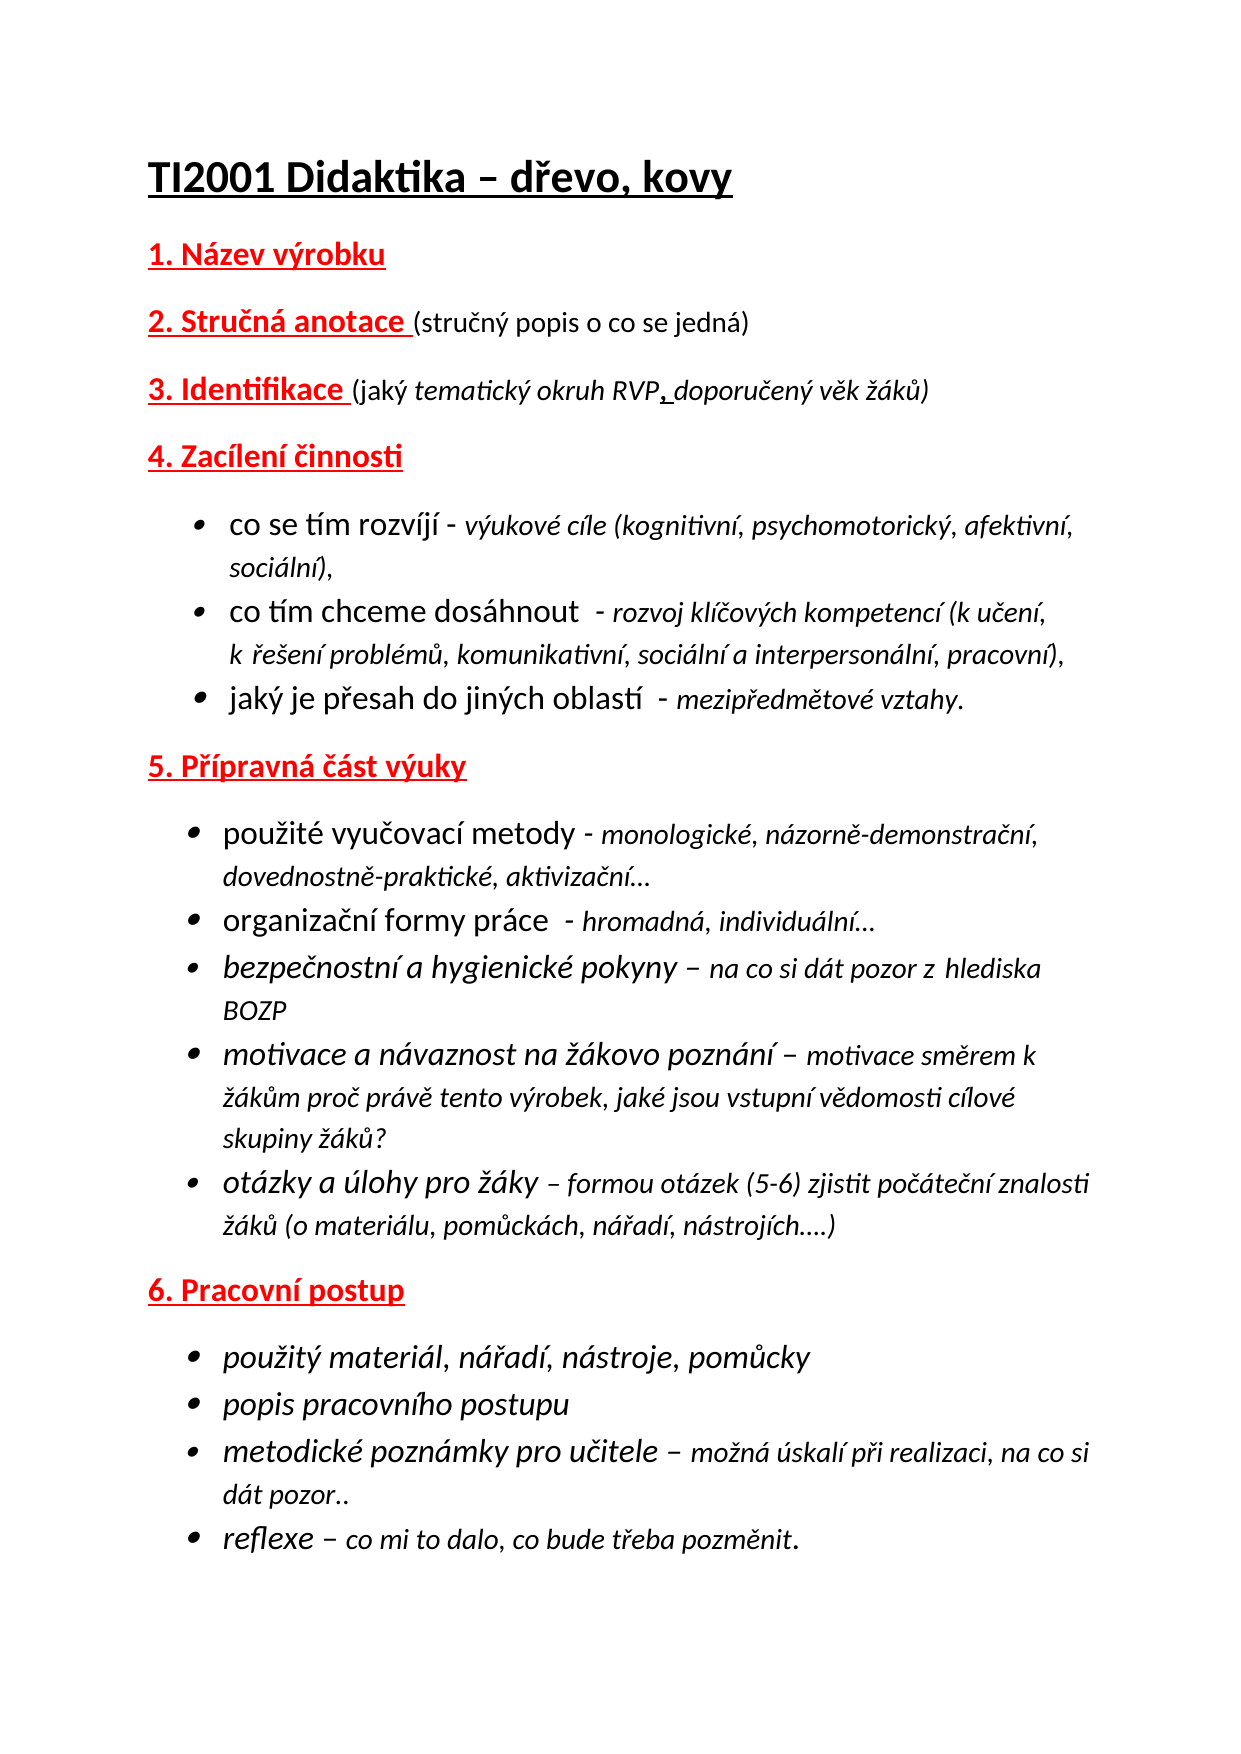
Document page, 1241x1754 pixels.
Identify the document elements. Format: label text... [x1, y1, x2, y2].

list bezpečnostní a hygienické pokyny – na co si dát pozor z hlediska BOZP [185, 946, 1093, 1028]
text 3. Identifikace (jaký tematický okruh RVP, doporučený věk žáků) [148, 368, 1093, 409]
list motivace a návaznost na žákovo poznání – motivace směrem k žákům proč právě tento výrobek, jaké jsou vstupní vědomosti cílové skupiny žáků? [185, 1033, 1093, 1156]
list otázky a úlohy pro žáky – formou otázek (5-6) zjistit počáteční znalosti žáků (o materiálu, pomůckách, nářadí, nástrojích….) [185, 1161, 1093, 1243]
list co tím chceme dosáhnout - rozvoj klíčových kompetencí (k učení, k řešení problémů, komunikativní, sociální a interpersonální, pracovní), [192, 590, 1093, 672]
text TI2001 Didaktika – dřevo, kovy [148, 148, 1093, 203]
list jaký je přesah do jiných oblastí - mezipředmětové vztahy. [192, 677, 1093, 718]
list organizační formy práce - hromadná, individuální… [185, 899, 1093, 940]
text 5. Přípravná část výuky [148, 745, 1093, 785]
list použitý materiál, nářadí, nástroje, pomůcky [185, 1336, 1093, 1377]
list metodické poznámky pro učitele – možná úskalí při realizaci, na co si dát pozor.. [185, 1430, 1093, 1512]
text 2. Stručná anotace (stručný popis o co se jedná) [148, 300, 1093, 341]
text 6. Pracovní postup [148, 1269, 1093, 1309]
list co se tím rozvíjí - výukové cíle (kognitivní, psychomotorický, afektivní, sociální), [192, 503, 1093, 585]
list použité vyučovací metody - monologické, názorně-demonstrační, dovednostně-praktické, aktivizační… [185, 812, 1093, 894]
list popis pracovního postupu [185, 1383, 1093, 1424]
text 1. Název výrobku [148, 233, 1093, 273]
list reflexe – co mi to dalo, co bude třeba pozměnit. [185, 1517, 1093, 1558]
text 4. Zacílení činnosti [148, 436, 1093, 476]
